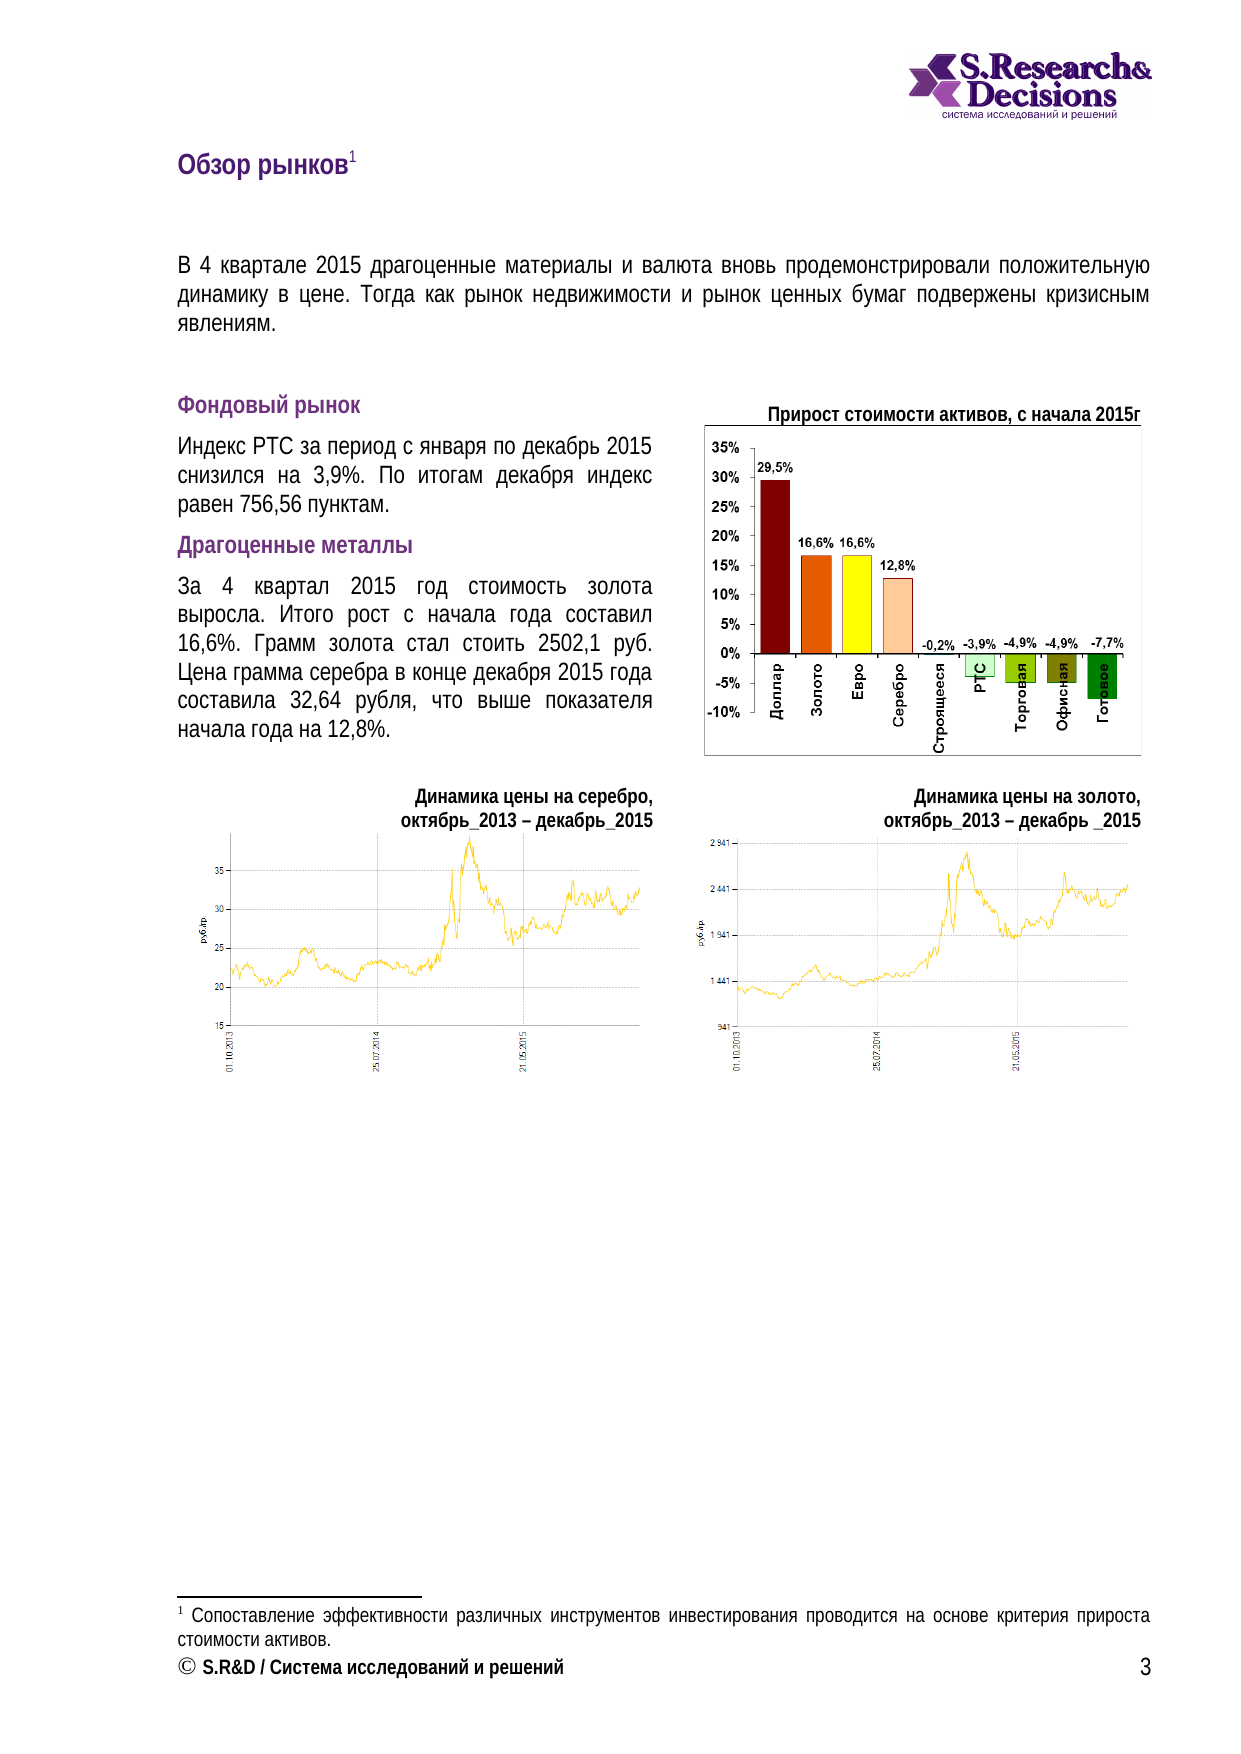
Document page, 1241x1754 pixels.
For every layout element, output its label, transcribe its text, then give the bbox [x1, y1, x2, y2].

table_header Фондовый рынок Индекс РТС за период с января по декабрь 2015 снизился на 3,9%. По итогам декабря индекс равен 756,56 пунктам. Драгоценные металлы За 4 квартал 2015 год стоимость золота выросла. Итого рост с начала года составил 16,6%. Грамм золота стал стоить 2502,1 руб. Цена грамма серебра в конце декабря 2015 года составила 32,64 рубля, что выше показателя начала года на 12,8%. [166, 378, 664, 784]
picture [908, 52, 1153, 120]
table_header Прирост стоимости активов, с начала 2015г [664, 378, 1152, 784]
picture [675, 831, 1142, 1084]
picture [704, 425, 1142, 756]
picture [177, 831, 654, 1083]
table_cell Динамика цены на серебро, октябрь_2013 – декабрь_2015 [166, 784, 664, 1309]
table_cell Динамика цены на золото, октябрь_2013 – декабрь _2015 [664, 784, 1152, 1309]
text В 4 квартале 2015 драгоценные материалы и валюта вновь продемонстрировали положительную динамику в цене. Тогда как рынок недвижимости и рынок ценных бумаг подвержены кризисным явлениям. [177, 251, 1152, 336]
subtitle Обзор рынков [177, 147, 1152, 180]
